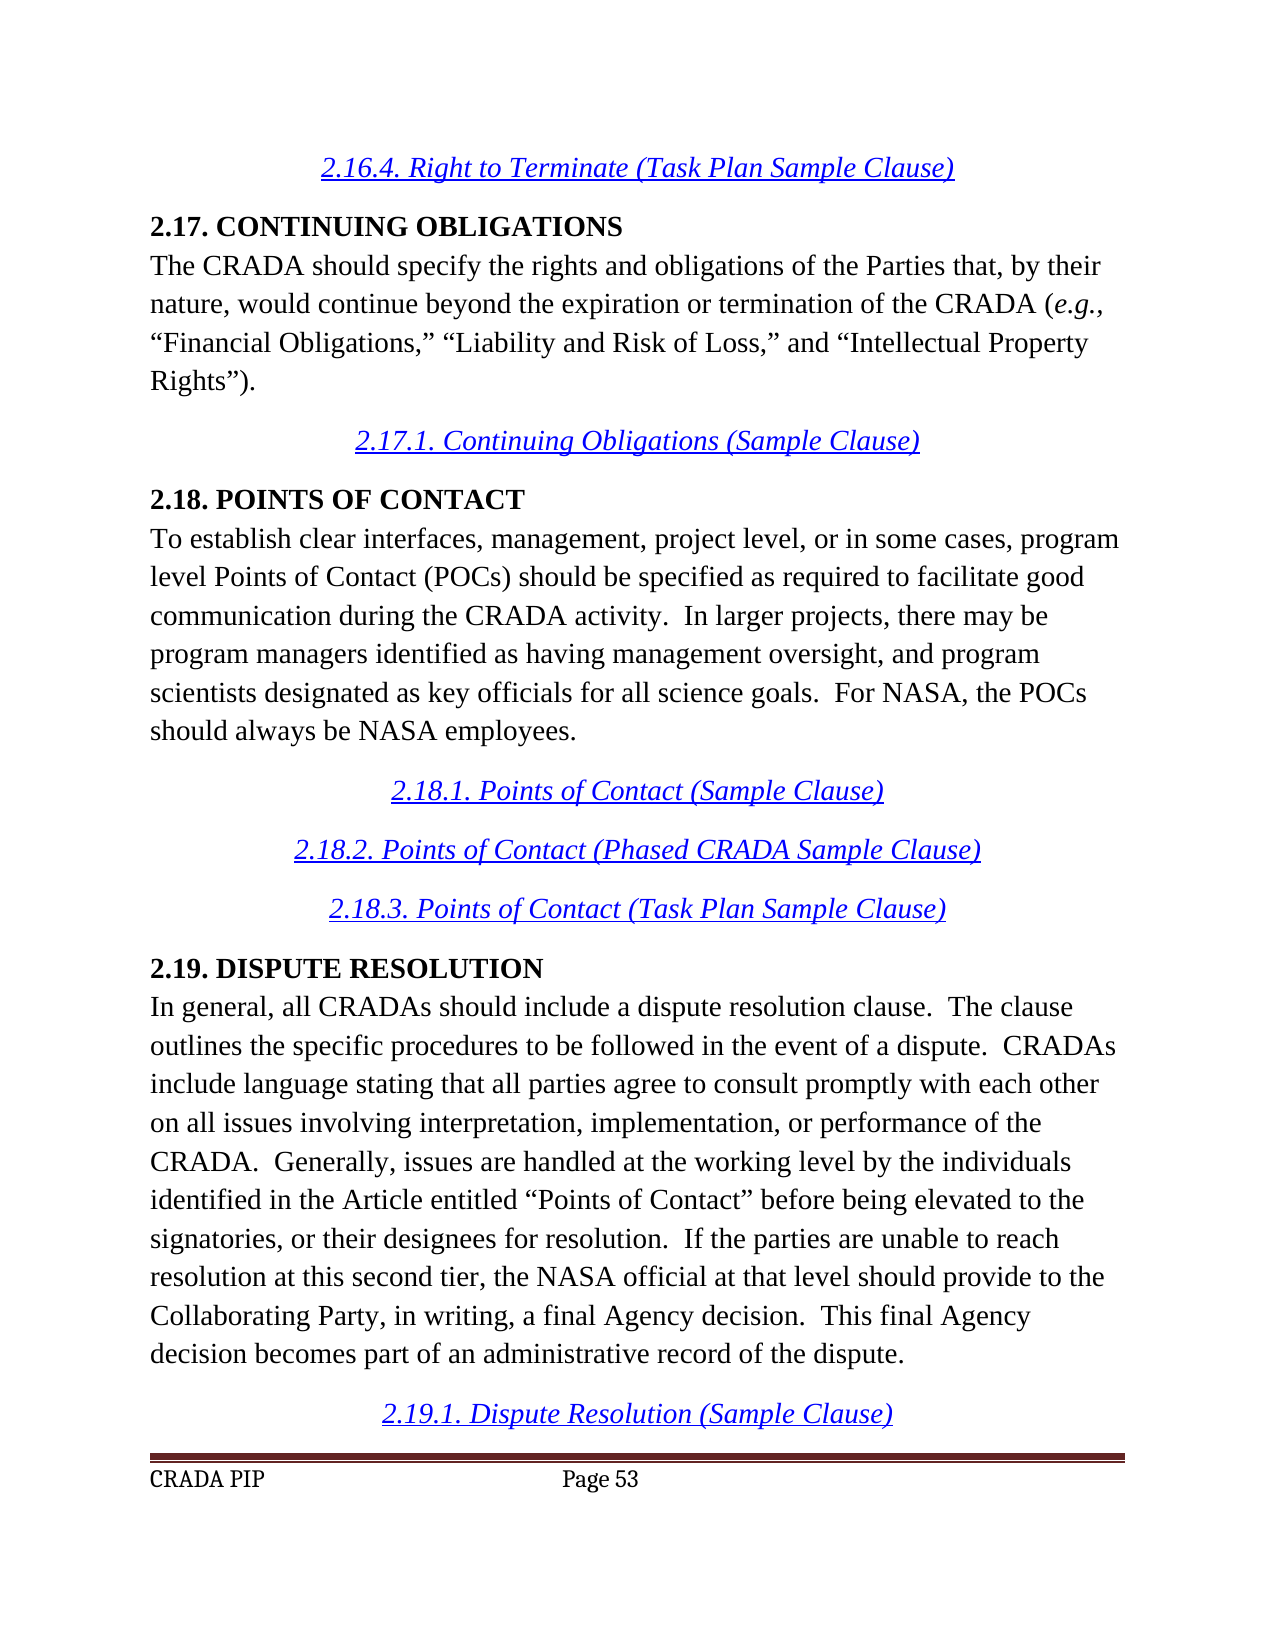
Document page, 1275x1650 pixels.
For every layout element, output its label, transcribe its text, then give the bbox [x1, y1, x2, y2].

subtitle 2.19. DISPUTE RESOLUTION [150, 951, 1125, 984]
text 2.18.3. Points of Contact (Task Plan Sample Clause) [150, 892, 1125, 925]
text 2.18.2. Points of Contact (Phased CRADA Sample Clause) [150, 832, 1125, 866]
subtitle 2.18. POINTS OF CONTACT [150, 482, 1125, 516]
text 2.18.1. Points of Contact (Sample Clause) [150, 773, 1125, 806]
text To establish clear interfaces, management, project level, or in some cases, program level Points of Contact (POCs) should be specified as required to facilitate good communication during the CRADA activity. In larger projects, there may be program managers identified as having management oversight, and program scientists designated as key officials for all science goals. For NASA, the POCs should always be NASA employees. [150, 521, 1125, 747]
subtitle 2.17. CONTINUING OBLIGATIONS [150, 209, 1125, 243]
text 2.16.4. Right to Terminate (Task Plan Sample Clause) [150, 150, 1125, 183]
text The CRADA should specify the rights and obligations of the Parties that, by their nature, would continue beyond the expiration or termination of the CRADA (e.g., “Financial Obligations,” “Liability and Risk of Loss,” and “Intellectual Property Rights”). [150, 248, 1125, 397]
text 2.19.1. Dispute Resolution (Sample Clause) [150, 1396, 1125, 1429]
text In general, all CRADAs should include a dispute resolution clause. The clause outlines the specific procedures to be followed in the event of a dispute. CRADAs include language stating that all parties agree to consult promptly with each other on all issues involving interpretation, implementation, or performance of the CRADA. Generally, issues are handled at the working level by the individuals identified in the Article entitled “Points of Contact” before being elevated to the signatories, or their designees for resolution. If the parties are unable to reach resolution at this second tier, the NASA official at that level should provide to the Collaborating Party, in writing, a final Agency decision. This final Agency decision becomes part of an administrative record of the dispute. [150, 989, 1125, 1370]
text 2.17.1. Continuing Obligations (Sample Clause) [150, 423, 1125, 456]
